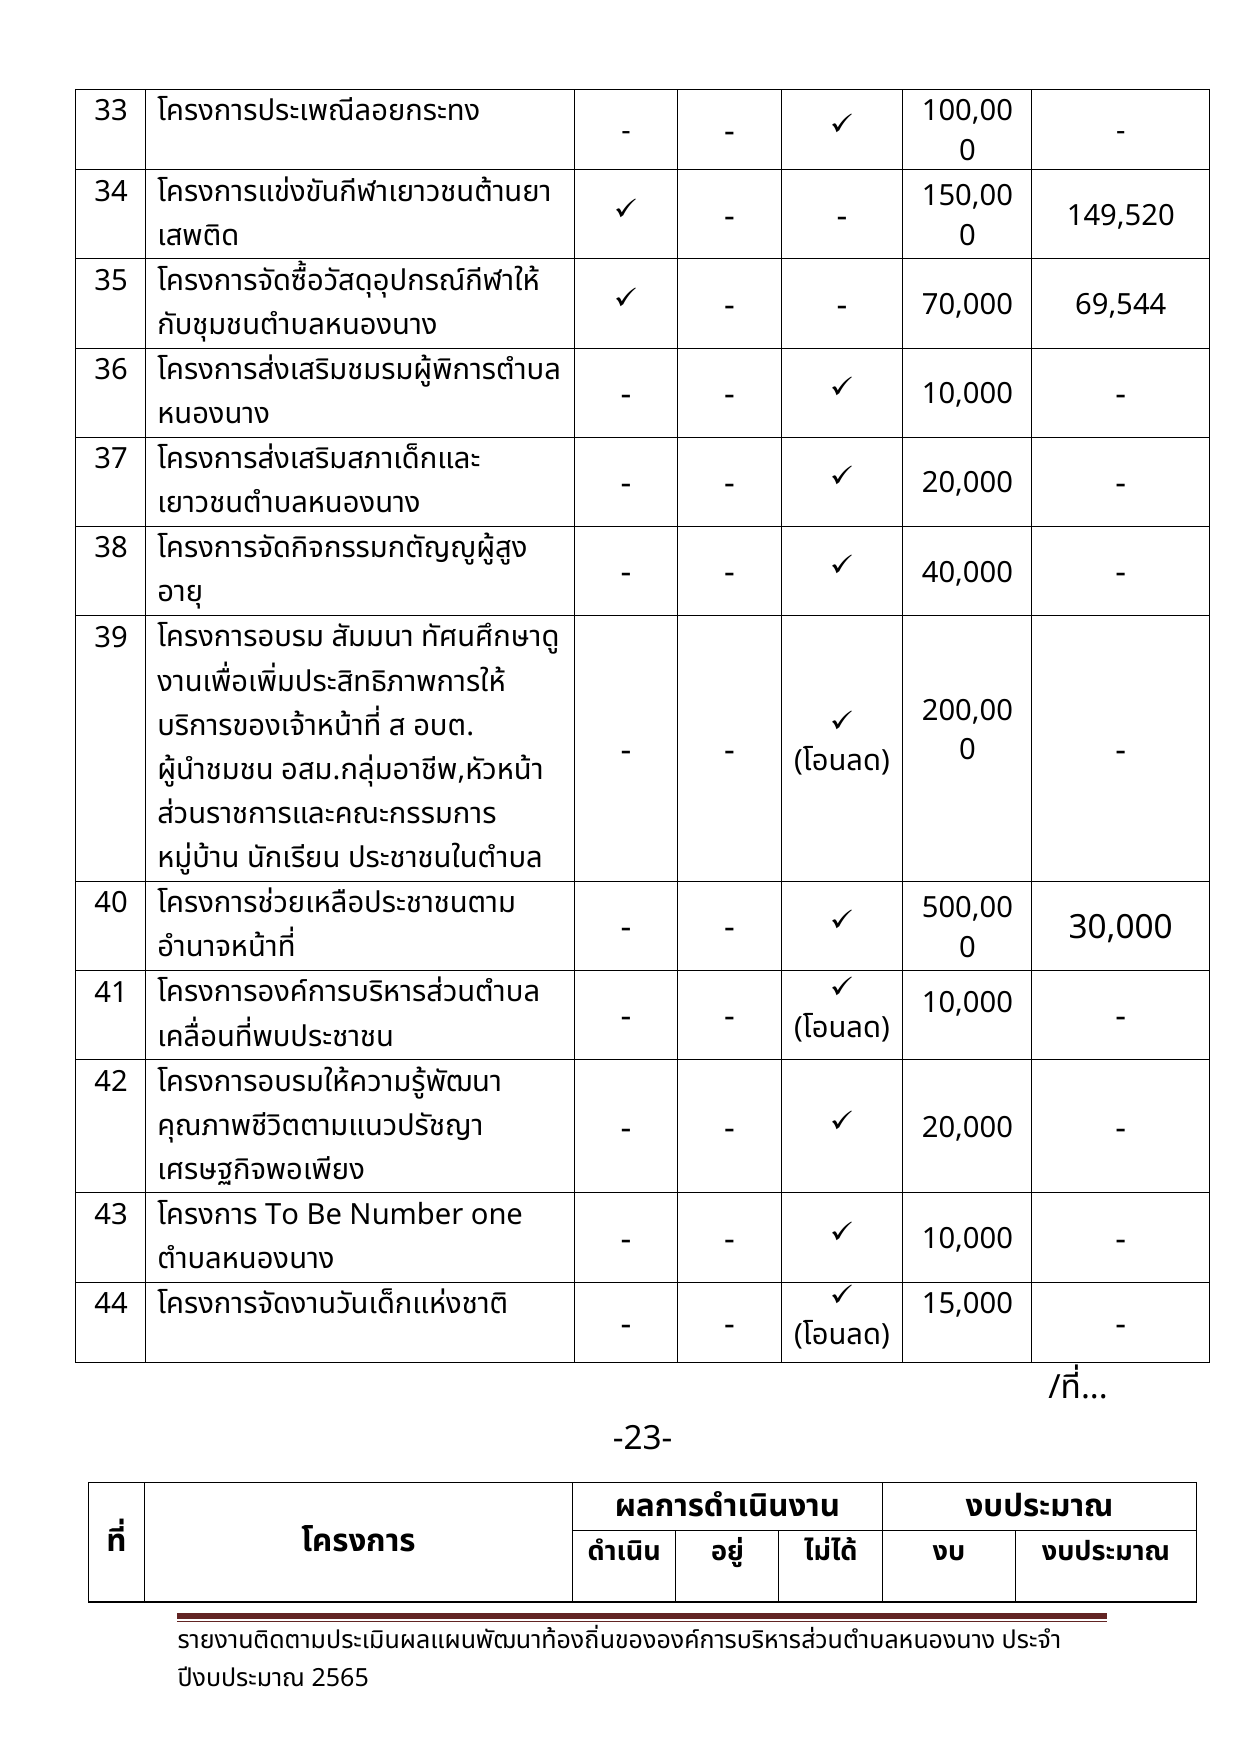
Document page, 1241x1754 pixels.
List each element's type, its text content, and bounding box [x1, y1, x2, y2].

table_header งบประมาณ [883, 1483, 1196, 1530]
table_cell - [1032, 971, 1209, 1059]
table_cell - [678, 882, 781, 970]
table_cell 43 [76, 1193, 145, 1282]
table_cell 200,000 [903, 616, 1031, 881]
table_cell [1016, 1531, 1196, 1601]
table_cell [782, 882, 902, 970]
table_cell 42 [76, 1060, 145, 1192]
table_cell - [678, 170, 781, 258]
table_cell 33 [76, 90, 145, 169]
table_cell โครงการอบรมให้ความรู้พัฒนาคุณภาพชีวิตตามแนวปรัชญาเศรษฐกิจพอเพียง [146, 1060, 574, 1192]
table_cell - [575, 1283, 677, 1362]
table_cell - [782, 259, 902, 347]
table_cell - [678, 616, 781, 881]
table_cell - [678, 438, 781, 526]
table_cell - [1032, 1060, 1209, 1192]
table_cell - [575, 1193, 677, 1282]
table_cell [782, 1060, 902, 1192]
table_cell - [575, 349, 677, 437]
table_cell - [678, 259, 781, 347]
table_cell โครงการส่งเสริมชมรมผู้พิการตำบลหนองนาง [146, 349, 574, 437]
table_cell - [678, 971, 781, 1059]
table_cell 15,000 [903, 1283, 1031, 1362]
table_cell โครงการแข่งขันกีฬาเยาวชนต้านยาเสพติด [146, 170, 574, 258]
table_cell 44 [76, 1283, 145, 1362]
table_cell 500,000 [903, 882, 1031, 970]
table_cell 10,000 [903, 971, 1031, 1059]
table_cell 38 [76, 527, 145, 615]
table_cell - [575, 1060, 677, 1192]
table_cell - [575, 882, 677, 970]
table_cell 39 [76, 616, 145, 881]
table_cell 40 [76, 882, 145, 970]
table_cell - [1032, 90, 1209, 169]
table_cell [676, 1531, 778, 1601]
table_cell - [678, 1060, 781, 1192]
table_cell - [575, 971, 677, 1059]
table_cell 30,000 [1032, 882, 1209, 970]
table_cell - [1032, 438, 1209, 526]
table_cell โครงการองค์การบริหารส่วนตำบลเคลื่อนที่พบประชาชน [146, 971, 574, 1059]
table_cell - [1032, 616, 1209, 881]
table_cell 35 [76, 259, 145, 347]
table_cell [782, 527, 902, 615]
table_cell - [575, 527, 677, 615]
table_cell 70,000 [903, 259, 1031, 347]
table_cell 149,520 [1032, 170, 1209, 258]
table_cell - [1032, 527, 1209, 615]
text -23- [177, 1414, 1107, 1459]
table_cell [782, 90, 902, 169]
table_cell โครงการอบรม สัมมนา ทัศนศึกษาดูงานเพื่อเพิ่มประสิทธิภาพการให้บริการของเจ้าหน้าที่ ส อบต. ผู้นำชมชน อสม.กลุ่มอาชีพ,หัวหน้าส่วนราชการและคณะกรรมการหมู่บ้าน นักเรียน ประชาชนในตำบล [146, 616, 574, 881]
table_cell (โอนลด) [782, 971, 902, 1059]
table_header ที่ [89, 1483, 144, 1601]
table_cell - [1032, 1283, 1209, 1362]
table_cell 100,000 [903, 90, 1031, 169]
table_cell 20,000 [903, 438, 1031, 526]
table_cell - [782, 170, 902, 258]
table_cell 69,544 [1032, 259, 1209, 347]
table_cell [782, 349, 902, 437]
text /ที่... [177, 1363, 1107, 1414]
table_cell (โอนลด) [782, 616, 902, 881]
table_cell โครงการส่งเสริมสภาเด็กและเยาวชนตำบลหนองนาง [146, 438, 574, 526]
table_cell โครงการ To Be Number one ตำบลหนองนาง [146, 1193, 574, 1282]
table_header โครงการ [145, 1483, 572, 1601]
table_cell โครงการประเพณีลอยกระทง [146, 90, 574, 169]
table_cell 20,000 [903, 1060, 1031, 1192]
table_cell (โอนลด) [782, 1283, 902, 1362]
table_cell - [678, 527, 781, 615]
table_cell 34 [76, 170, 145, 258]
table_cell 40,000 [903, 527, 1031, 615]
table_cell 41 [76, 971, 145, 1059]
table_cell โครงการช่วยเหลือประชาชนตามอำนาจหน้าที่ [146, 882, 574, 970]
table_cell งบประมาณ ที่อนุมัติ [883, 1531, 1015, 1601]
table_cell [782, 1193, 902, 1282]
table_cell โครงการจัดซื้อวัสดุอุปกรณ์กีฬาให้กับชุมชนตำบลหนองนาง [146, 259, 574, 347]
table_cell ไม่ได้ดำเนินการ [779, 1531, 882, 1601]
table_cell โครงการจัดงานวันเด็กแห่งชาติ [146, 1283, 574, 1362]
table_cell [782, 438, 902, 526]
table_cell โครงการจัดกิจกรรมกตัญญูผู้สูงอายุ [146, 527, 574, 615]
table_cell - [678, 1283, 781, 1362]
table_cell 10,000 [903, 1193, 1031, 1282]
table_cell - [678, 349, 781, 437]
table_cell 37 [76, 438, 145, 526]
table_cell 150,000 [903, 170, 1031, 258]
table_cell - [575, 616, 677, 881]
table_cell - [575, 438, 677, 526]
table_cell - [1032, 1193, 1209, 1282]
table_cell [575, 259, 677, 347]
table_cell [575, 170, 677, 258]
table_cell ดำเนินการ เสร็จแล้ว [573, 1531, 675, 1601]
table_cell 10,000 [903, 349, 1031, 437]
table_cell - [1032, 349, 1209, 437]
table_cell - [678, 90, 781, 169]
table_header ผลการดำเนินงาน [573, 1483, 882, 1530]
table_cell 36 [76, 349, 145, 437]
table_cell - [575, 90, 677, 169]
table_cell - [678, 1193, 781, 1282]
